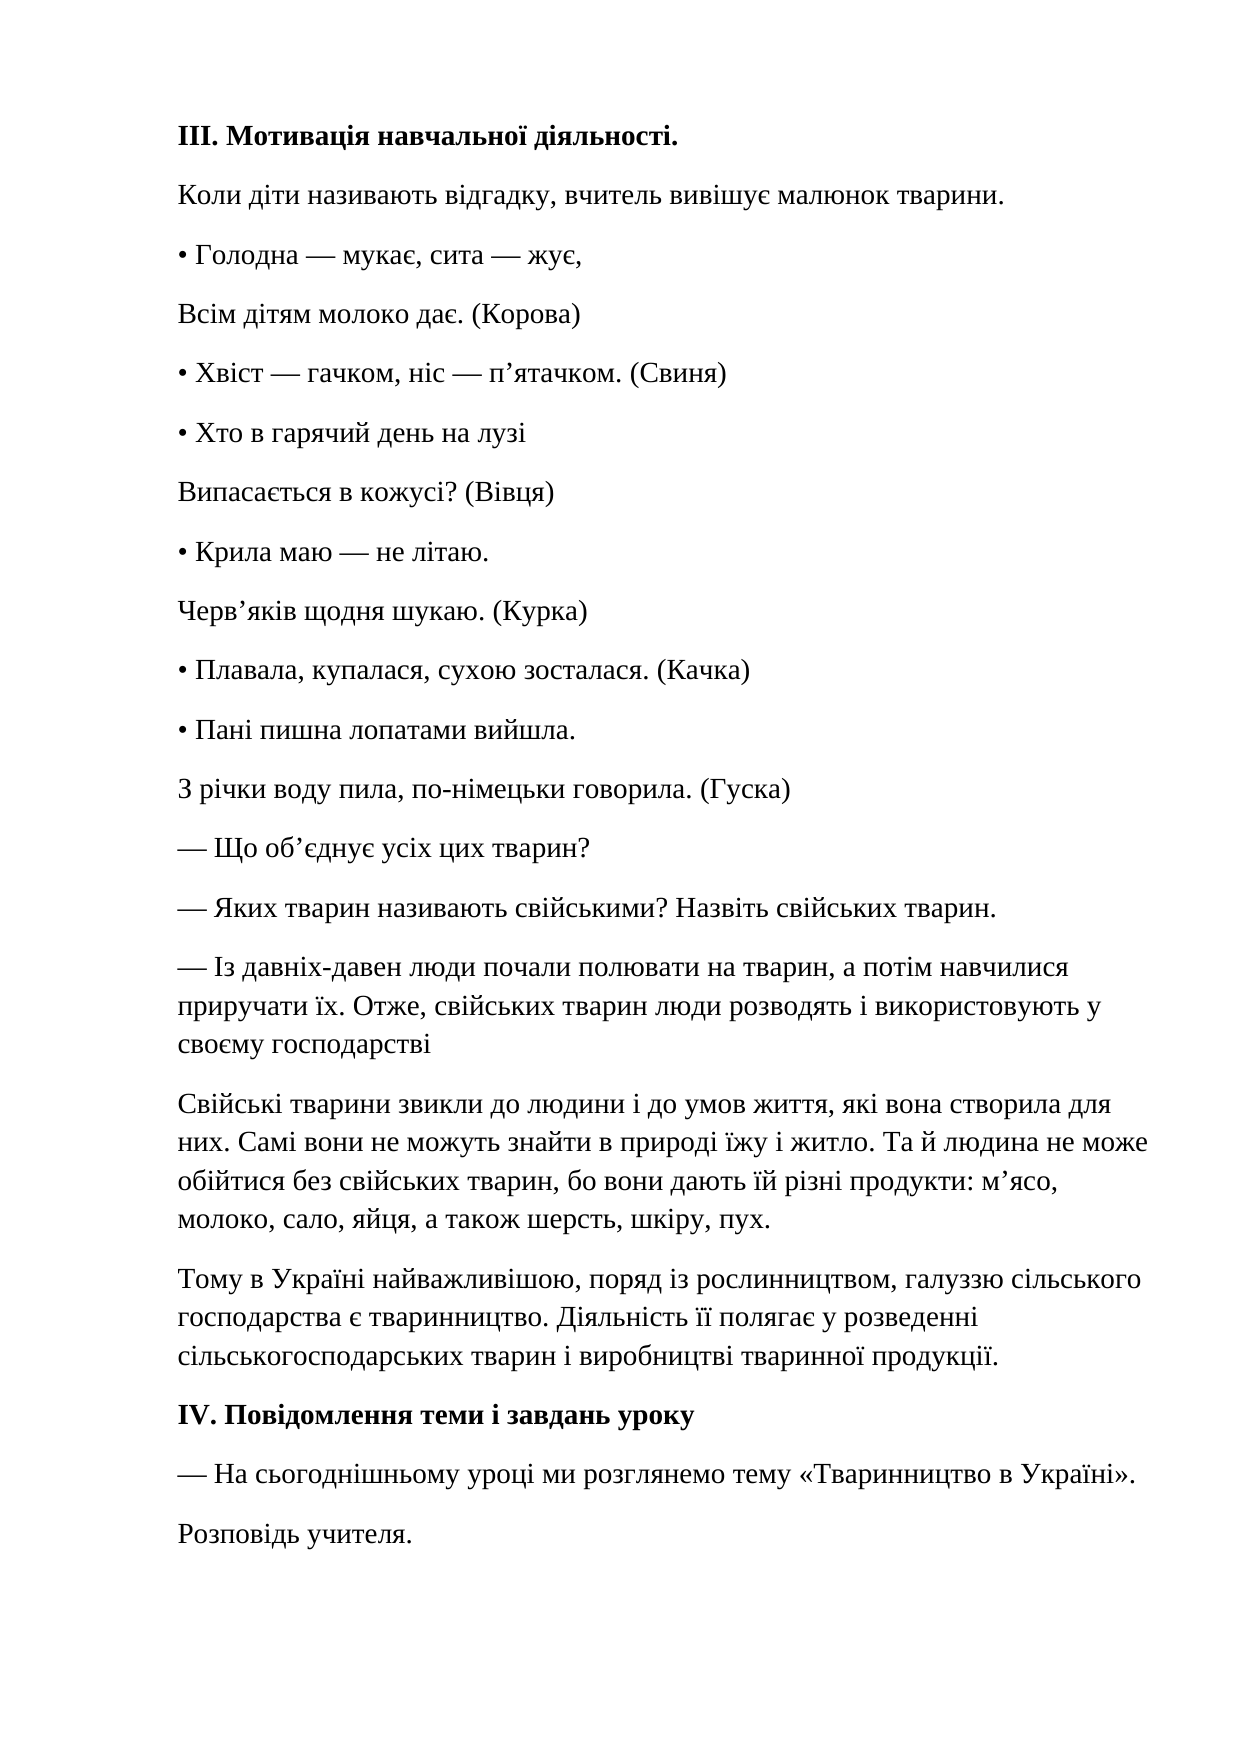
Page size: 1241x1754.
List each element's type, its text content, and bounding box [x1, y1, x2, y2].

text • Крила маю — не літаю. [177, 534, 1152, 567]
text • Хвіст — гачком, ніс — п’ятачком. (Свиня) [177, 356, 1152, 389]
text — Яких тварин називають свійськими? Назвіть свійських тварин. [177, 890, 1152, 923]
text • Плавала, купалася, сухою зосталася. (Качка) [177, 652, 1152, 686]
text Всім дітям молоко дає. (Корова) [177, 296, 1152, 330]
text Черв’яків щодня шукаю. (Курка) [177, 593, 1152, 627]
text • Голодна — мукає, сита — жує, [177, 237, 1152, 270]
text IV. Повідомлення теми і завдань уроку [177, 1397, 1152, 1431]
text Коли діти називають відгадку, вчитель вивішує малюнок тварини. [177, 177, 1152, 211]
text ІІI. Мотивація навчальної діяльності. [177, 118, 1152, 152]
text • Хто в гарячий день на лузі [177, 415, 1152, 448]
text Розповідь учителя. [177, 1516, 1152, 1549]
text — Що об’єднує усіх цих тварин? [177, 831, 1152, 864]
text — Із давніх-давен люди почали полювати на тварин, а потім навчилися приручати їх. Отже, свійських тварин люди розводять і використовують у своєму господарстві [177, 949, 1152, 1060]
text З річки воду пила, по-німецьки говорила. (Гуска) [177, 771, 1152, 805]
text Випасається в кожусі? (Вівця) [177, 474, 1152, 508]
text • Пані пишна лопатами вийшла. [177, 712, 1152, 745]
text Тому в Україні найважливішою, поряд із рослинництвом, галуззю сільського господарства є тваринництво. Діяльність її полягає у розведенні сільськогосподарських тварин і виробництві тваринної продукції. [177, 1261, 1152, 1371]
text — На сьогоднішньому уроці ми розглянемо тему «Тваринництво в Україні». [177, 1457, 1152, 1490]
text Свійські тварини звикли до людини і до умов життя, які вона створила для них. Самі вони не можуть знайти в природі їжу і житло. Та й людина не може обійтися без свійських тварин, бо вони дають їй різні продукти: м’ясо, молоко, сало, яйця, а також шерсть, шкіру, пух. [177, 1086, 1152, 1235]
